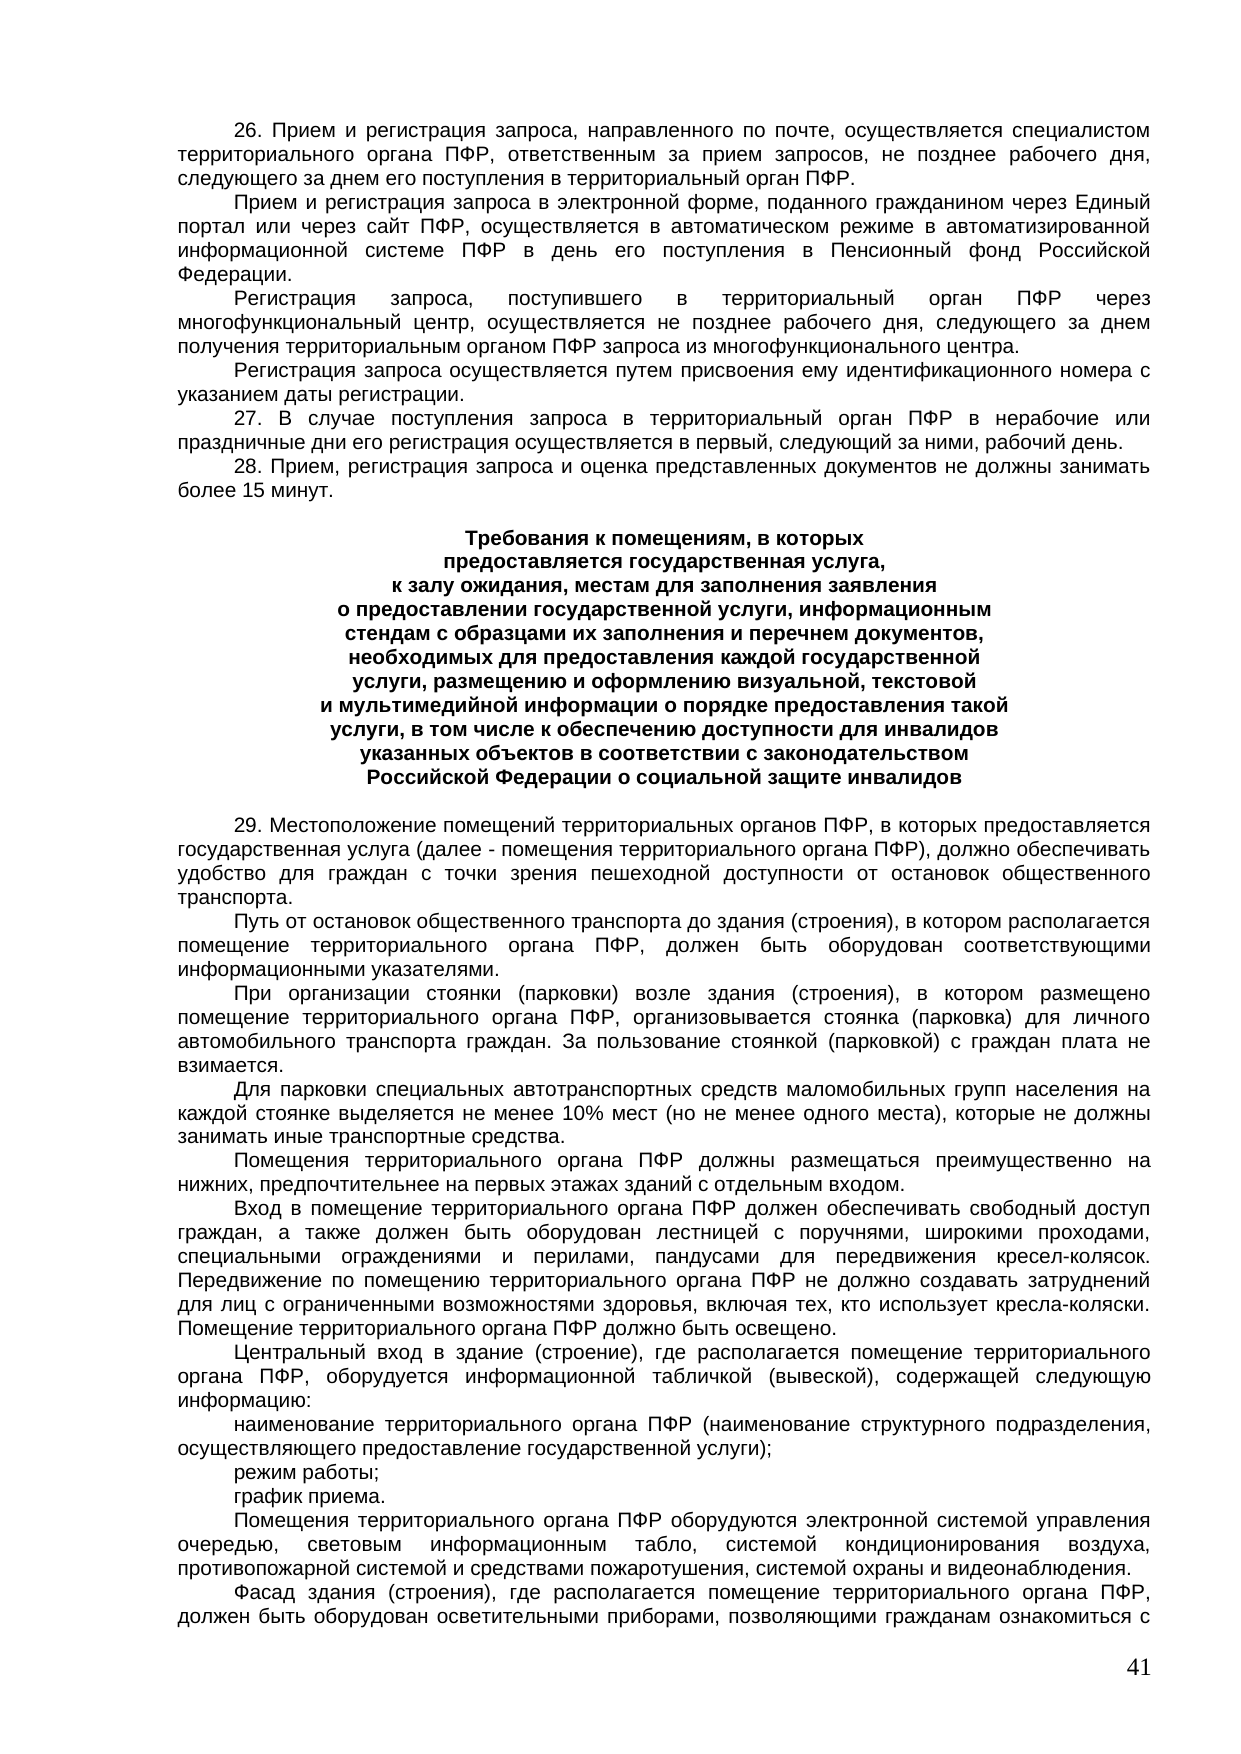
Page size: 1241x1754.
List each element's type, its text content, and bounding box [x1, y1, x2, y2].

title услуги, размещению и оформлению визуальной, текстовой [177, 669, 1152, 693]
text Прием и регистрация запроса в электронной форме, поданного гражданином через Единый портал или через сайт ПФР, осуществляется в автоматическом режиме в автоматизированной информационной системе ПФР в день его поступления в Пенсионный фонд Российской Федерации. [177, 190, 1152, 286]
title стендам с образцами их заполнения и перечнем документов, [177, 621, 1152, 645]
title о предоставлении государственной услуги, информационным [177, 597, 1152, 621]
text Центральный вход в здание (строение), где располагается помещение территориального органа ПФР, оборудуется информационной табличкой (вывеской), содержащей следующую информацию: [177, 1340, 1152, 1412]
title указанных объектов в соответствии с законодательством [177, 741, 1152, 765]
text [177, 1579, 1152, 1627]
title Требования к помещениям, в которых [177, 525, 1152, 549]
title необходимых для предоставления каждой государственной [177, 645, 1152, 669]
text 29. Местоположение помещений территориальных органов ПФР, в которых предоставляется государственная услуга (далее - помещения территориального органа ПФР), должно обеспечивать удобство для граждан с точки зрения пешеходной доступности от остановок общественного транспорта. [177, 813, 1152, 909]
text 28. Прием, регистрация запроса и оценка представленных документов не должны занимать более 15 минут. [177, 453, 1152, 501]
text режим работы; [177, 1460, 1152, 1484]
title к залу ожидания, местам для заполнения заявления [177, 573, 1152, 597]
text Путь от остановок общественного транспорта до здания (строения), в котором располагается помещение территориального органа ПФР, должен быть оборудован соответствующими информационными указателями. [177, 909, 1152, 981]
title и мультимедийной информации о порядке предоставления такой [177, 693, 1152, 717]
text Регистрация запроса осуществляется путем присвоения ему идентификационного номера с указанием даты регистрации. [177, 358, 1152, 406]
text При организации стоянки (парковки) возле здания (строения), в котором размещено помещение территориального органа ПФР, организовывается стоянка (парковка) для личного автомобильного транспорта граждан. За пользование стоянкой (парковкой) с граждан плата не взимается. [177, 981, 1152, 1076]
text Регистрация запроса, поступившего в территориальный орган ПФР через многофункциональный центр, осуществляется не позднее рабочего дня, следующего за днем получения территориальным органом ПФР запроса из многофункционального центра. [177, 286, 1152, 358]
text 27. В случае поступления запроса в территориальный орган ПФР в нерабочие или праздничные дни его регистрация осуществляется в первый, следующий за ними, рабочий день. [177, 406, 1152, 453]
title Российской Федерации о социальной защите инвалидов [177, 765, 1152, 789]
text график приема. [177, 1484, 1152, 1508]
text 26. Прием и регистрация запроса, направленного по почте, осуществляется специалистом территориального органа ПФР, ответственным за прием запросов, не позднее рабочего дня, следующего за днем его поступления в территориальный орган ПФР. [177, 118, 1152, 190]
title предоставляется государственная услуга, [177, 549, 1152, 573]
text Для парковки специальных автотранспортных средств маломобильных групп населения на каждой стоянке выделяется не менее 10% мест (но не менее одного места), которые не должны занимать иные транспортные средства. [177, 1076, 1152, 1148]
text Помещения территориального органа ПФР оборудуются электронной системой управления очередью, световым информационным табло, системой кондиционирования воздуха, противопожарной системой и средствами пожаротушения, системой охраны и видеонаблюдения. [177, 1508, 1152, 1579]
text наименование территориального органа ПФР (наименование структурного подразделения, осуществляющего предоставление государственной услуги); [177, 1412, 1152, 1460]
title услуги, в том числе к обеспечению доступности для инвалидов [177, 717, 1152, 741]
text Помещения территориального органа ПФР должны размещаться преимущественно на нижних, предпочтительнее на первых этажах зданий с отдельным входом. [177, 1148, 1152, 1196]
text Вход в помещение территориального органа ПФР должен обеспечивать свободный доступ граждан, а также должен быть оборудован лестницей с поручнями, широкими проходами, специальными ограждениями и перилами, пандусами для передвижения кресел-колясок. Передвижение по помещению территориального органа ПФР не должно создавать затруднений для лиц с ограниченными возможностями здоровья, включая тех, кто использует кресла-коляски. Помещение территориального органа ПФР должно быть освещено. [177, 1196, 1152, 1340]
